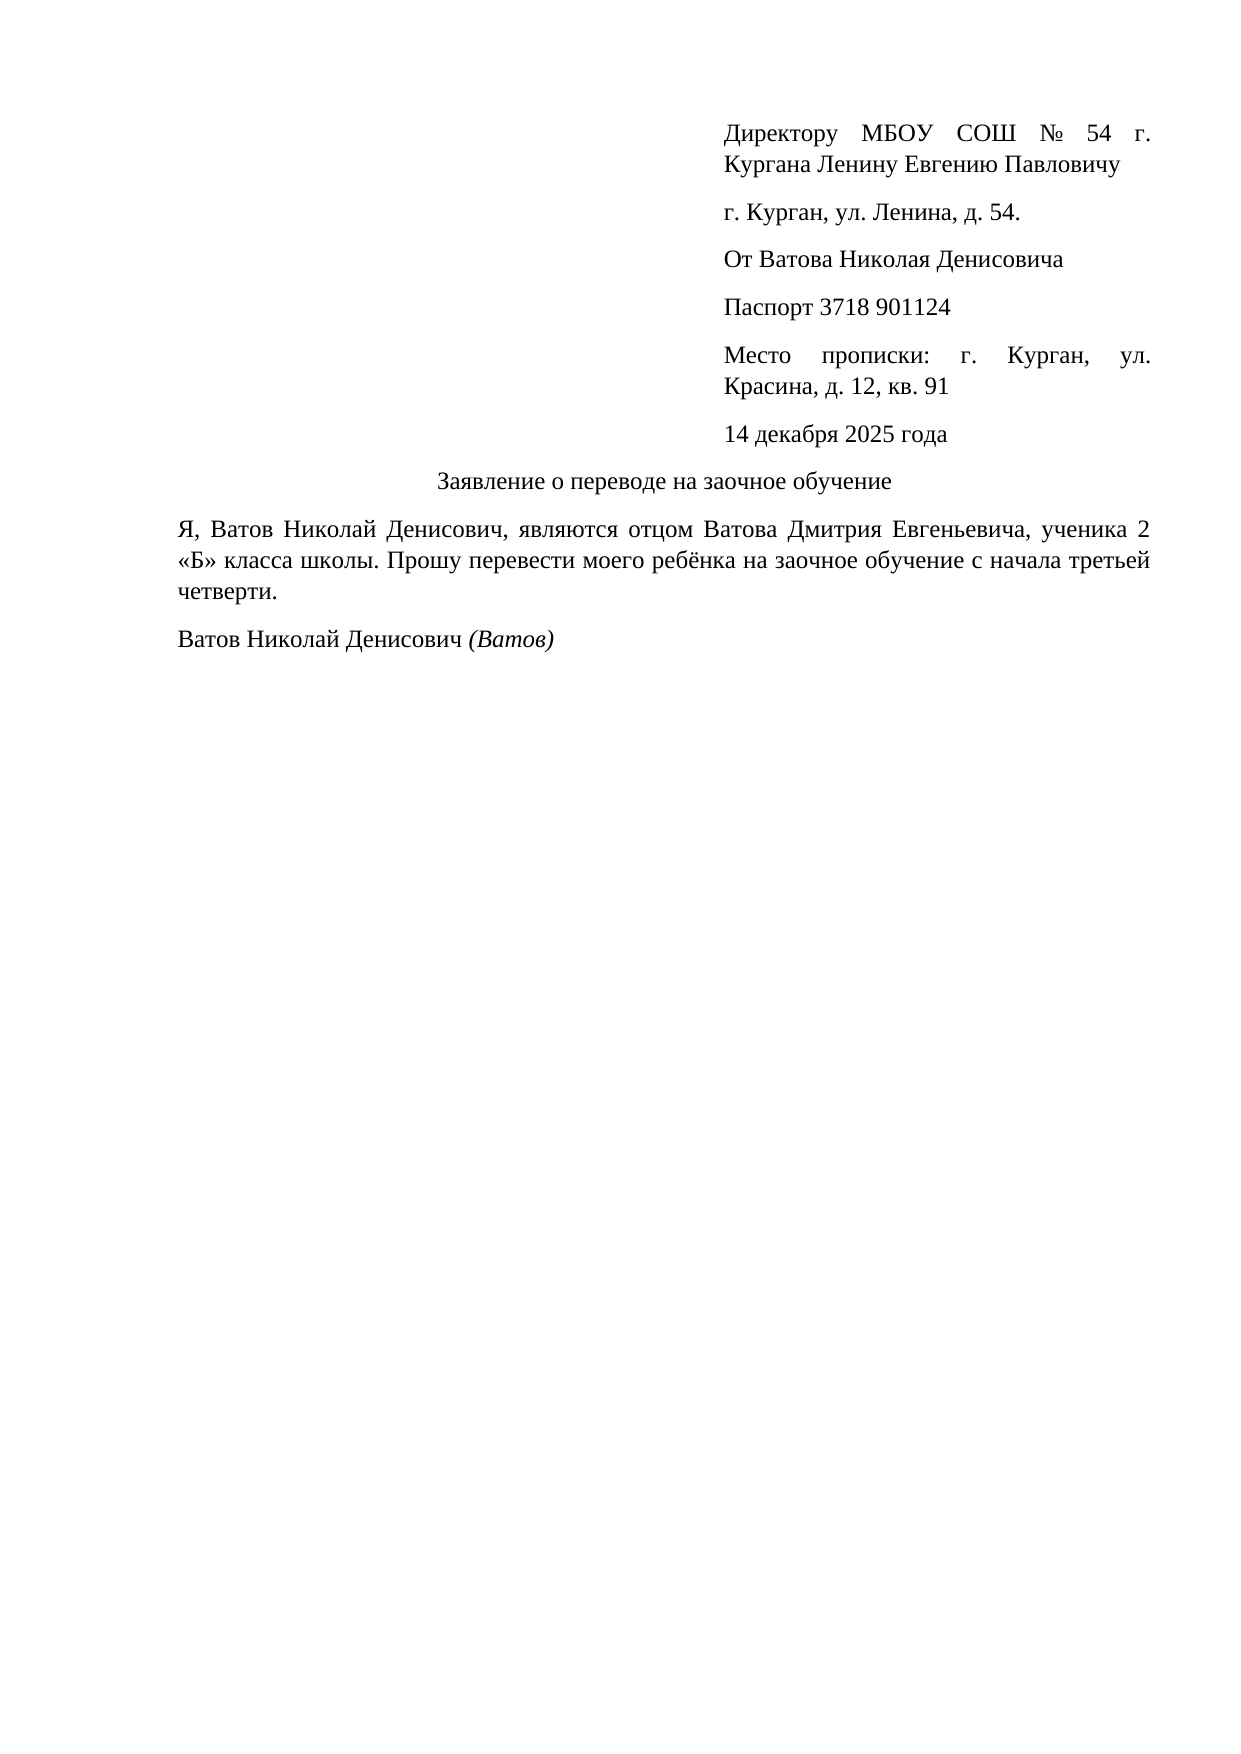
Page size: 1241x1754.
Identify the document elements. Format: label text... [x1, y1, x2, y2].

text От Ватова Николая Денисовича [723, 244, 1152, 273]
text Ватов Николай Денисович (Ватов) [177, 624, 1152, 653]
text 14 декабря 2025 года [723, 419, 1152, 447]
text г. Курган, ул. Ленина, д. 54. [723, 197, 1152, 226]
text Заявление о переводе на заочное обучение [177, 466, 1152, 495]
text Я, Ватов Николай Денисович, являются отцом Ватова Дмитрия Евгеньевича, ученика 2 «Б» класса школы. Прошу перевести моего ребёнка на заочное обучение с начала третьей четверти. [177, 514, 1152, 605]
text Директору МБОУ СОШ № 54 г. Кургана Ленину Евгению Павловичу [723, 118, 1152, 178]
text Место прописки: г. Курган, ул. Красина, д. 12, кв. 91 [723, 340, 1152, 400]
text Паспорт 3718 901124 [723, 292, 1152, 321]
